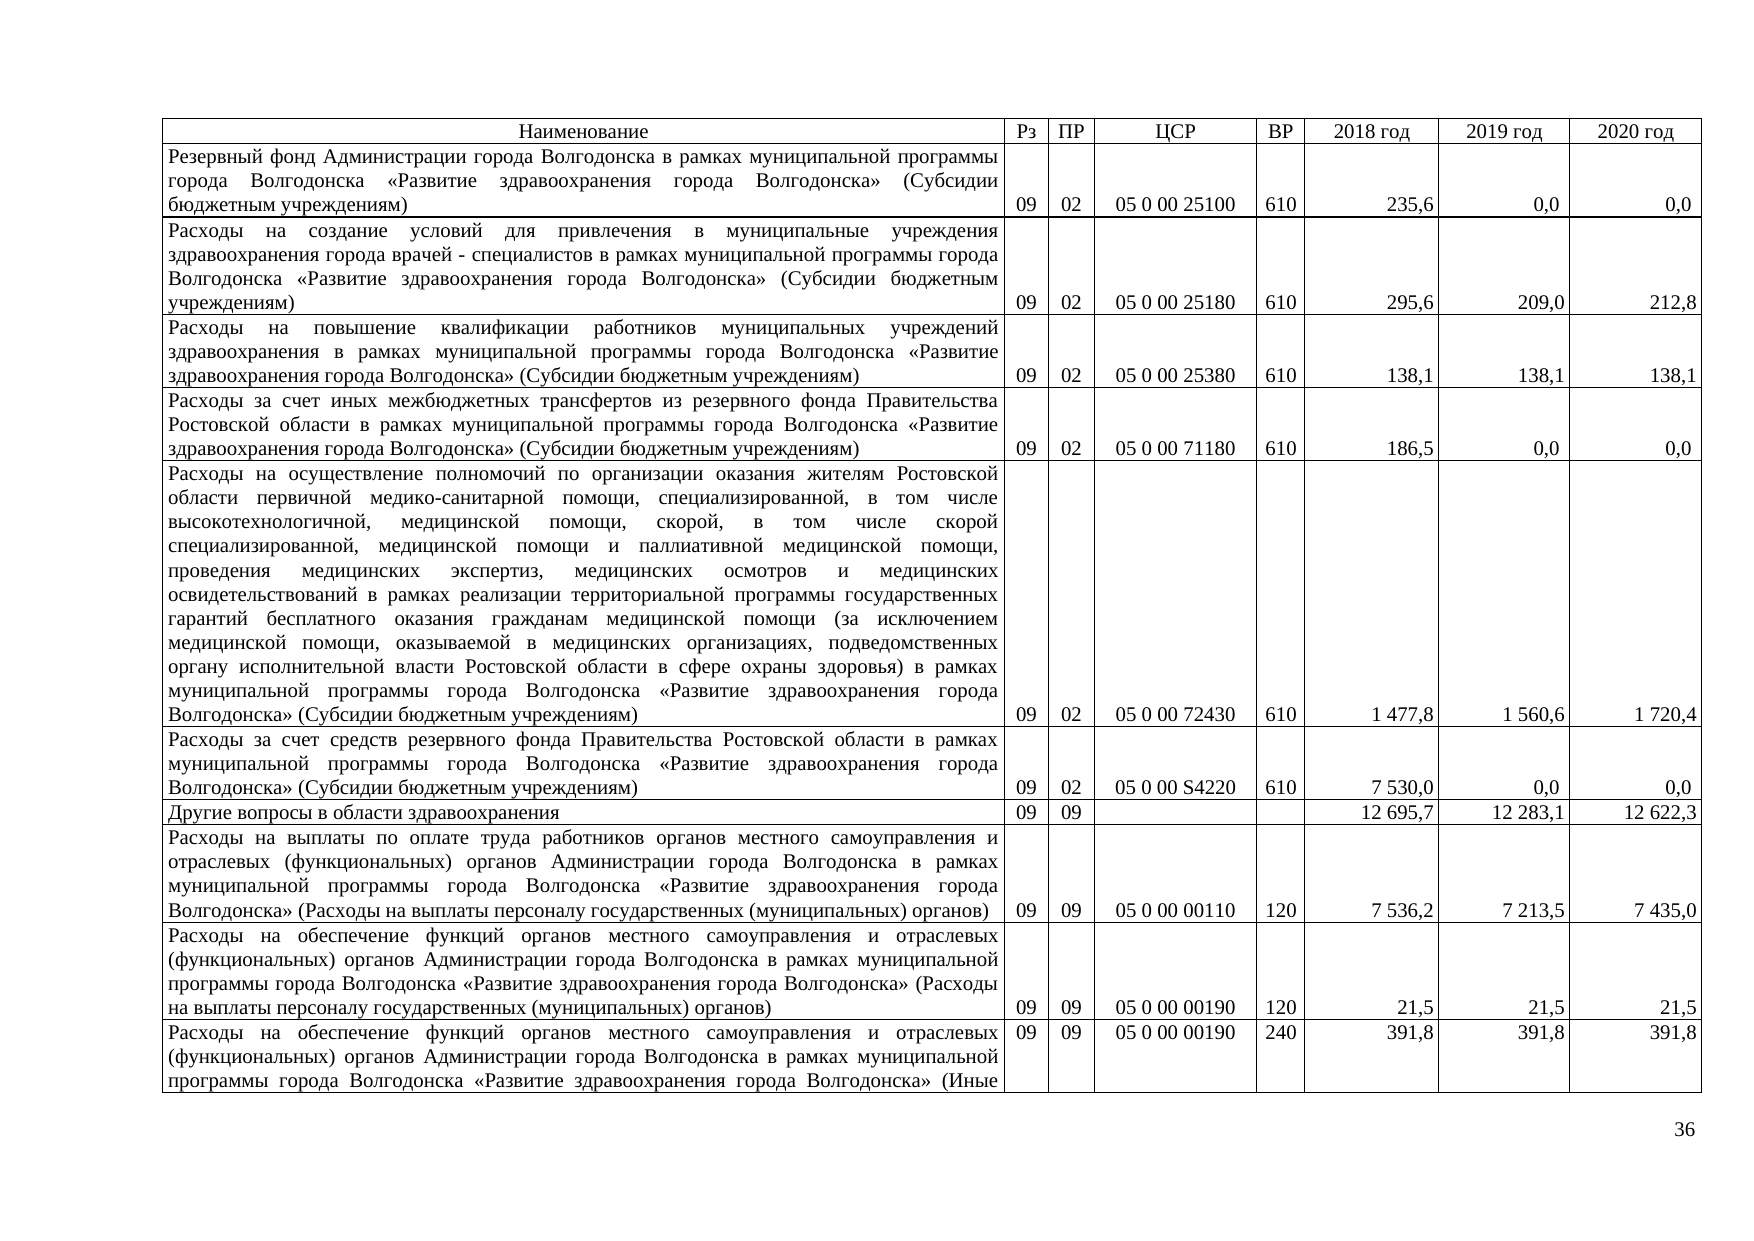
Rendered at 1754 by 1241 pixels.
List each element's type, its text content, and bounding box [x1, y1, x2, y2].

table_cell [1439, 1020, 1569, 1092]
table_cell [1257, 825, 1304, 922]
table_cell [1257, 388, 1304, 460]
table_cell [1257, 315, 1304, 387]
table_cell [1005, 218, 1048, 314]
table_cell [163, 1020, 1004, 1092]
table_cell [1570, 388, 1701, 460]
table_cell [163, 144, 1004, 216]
table_header 2019 год [1439, 119, 1569, 143]
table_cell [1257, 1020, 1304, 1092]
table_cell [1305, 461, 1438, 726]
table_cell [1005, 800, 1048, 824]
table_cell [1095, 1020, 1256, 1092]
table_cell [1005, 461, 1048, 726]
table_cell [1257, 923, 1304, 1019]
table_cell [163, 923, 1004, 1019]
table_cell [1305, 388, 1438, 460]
table_header 2020 год [1570, 119, 1701, 143]
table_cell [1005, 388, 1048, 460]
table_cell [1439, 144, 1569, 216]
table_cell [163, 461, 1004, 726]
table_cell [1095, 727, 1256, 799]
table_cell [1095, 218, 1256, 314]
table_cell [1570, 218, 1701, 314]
table_header ВР [1257, 119, 1304, 143]
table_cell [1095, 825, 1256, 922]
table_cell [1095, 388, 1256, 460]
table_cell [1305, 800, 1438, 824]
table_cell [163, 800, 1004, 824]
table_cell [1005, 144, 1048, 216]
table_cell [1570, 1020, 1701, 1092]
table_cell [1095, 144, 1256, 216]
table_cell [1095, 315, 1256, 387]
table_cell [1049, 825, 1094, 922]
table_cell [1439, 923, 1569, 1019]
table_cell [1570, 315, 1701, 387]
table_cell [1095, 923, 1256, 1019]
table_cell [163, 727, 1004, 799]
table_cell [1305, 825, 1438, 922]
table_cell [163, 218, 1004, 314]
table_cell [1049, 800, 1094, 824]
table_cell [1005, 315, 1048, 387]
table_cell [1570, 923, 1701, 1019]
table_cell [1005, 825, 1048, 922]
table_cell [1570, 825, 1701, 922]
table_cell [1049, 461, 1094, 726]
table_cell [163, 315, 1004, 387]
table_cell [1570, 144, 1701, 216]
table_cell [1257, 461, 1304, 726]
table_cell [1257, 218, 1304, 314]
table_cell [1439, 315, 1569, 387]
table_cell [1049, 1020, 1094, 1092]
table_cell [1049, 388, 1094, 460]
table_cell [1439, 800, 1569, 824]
table_header Рз [1005, 119, 1048, 143]
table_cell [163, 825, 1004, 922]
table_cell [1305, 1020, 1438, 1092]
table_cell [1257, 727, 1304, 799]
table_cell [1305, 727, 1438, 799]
table_header Наименование [163, 119, 1004, 143]
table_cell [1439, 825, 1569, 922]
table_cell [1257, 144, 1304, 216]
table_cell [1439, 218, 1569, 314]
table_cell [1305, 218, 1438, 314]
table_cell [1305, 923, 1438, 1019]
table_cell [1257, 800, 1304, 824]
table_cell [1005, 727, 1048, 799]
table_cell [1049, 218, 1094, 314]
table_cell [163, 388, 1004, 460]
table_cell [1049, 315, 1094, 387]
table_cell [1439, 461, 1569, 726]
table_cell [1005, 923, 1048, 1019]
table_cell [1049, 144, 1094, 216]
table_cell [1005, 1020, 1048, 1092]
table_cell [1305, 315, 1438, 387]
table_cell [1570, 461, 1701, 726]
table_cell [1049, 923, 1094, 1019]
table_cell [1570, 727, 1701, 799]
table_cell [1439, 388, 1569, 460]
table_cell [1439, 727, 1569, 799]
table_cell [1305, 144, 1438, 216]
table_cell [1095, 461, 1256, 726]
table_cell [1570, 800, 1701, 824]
table_header ПР [1049, 119, 1094, 143]
table_header ЦСР [1095, 119, 1256, 143]
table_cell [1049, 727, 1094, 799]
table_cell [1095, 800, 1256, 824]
table_header 2018 год [1305, 119, 1438, 143]
